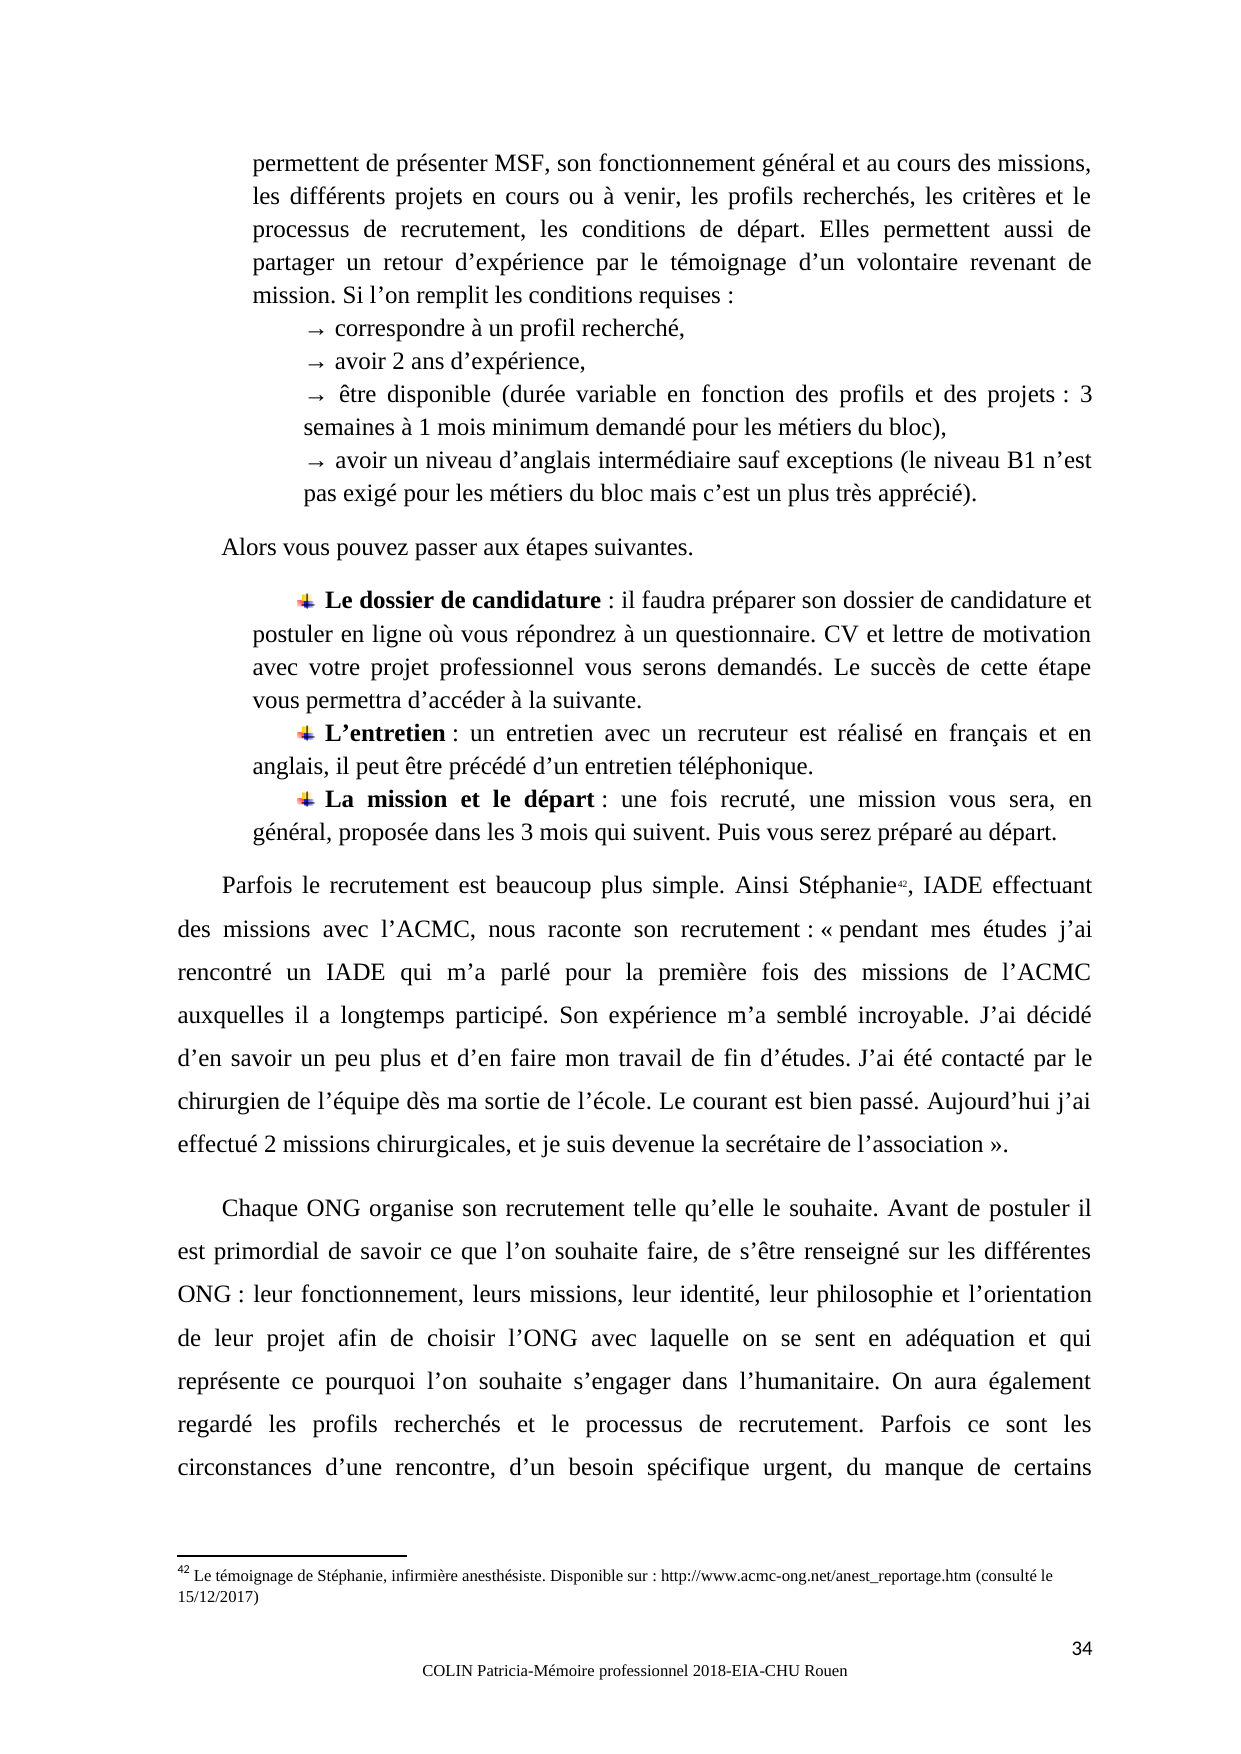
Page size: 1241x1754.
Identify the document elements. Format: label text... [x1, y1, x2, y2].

text Parfois le recrutement est beaucoup plus simple. Ainsi Stéphanie, IADE effectuant des missions avec l’ACMC, nous raconte son recrutement : « pendant mes études j’ai rencontré un IADE qui m’a parlé pour la première fois des missions de l’ACMC auxquelles il a longtemps participé. Son expérience m’a semblé incroyable. J’ai décidé d’en savoir un peu plus et d’en faire mon travail de fin d’études. J’ai été contacté par le chirurgien de l’équipe dès ma sortie de l’école. Le courant est bien passé. Aujourd’hui j’ai effectué 2 missions chirurgicales, et je suis devenue la secrétaire de l’association ». [177, 871, 1092, 1158]
list La mission et le départ : une fois recruté, une mission vous sera, en général, proposée dans les 3 mois qui suivent. Puis vous serez préparé au départ. [252, 784, 1092, 846]
list → avoir un niveau d’anglais intermédiaire sauf exceptions (le niveau B1 n’est pas exigé pour les métiers du bloc mais c’est un plus très apprécié). [303, 445, 1092, 507]
list → être disponible (durée variable en fonction des profils et des projets : 3 semaines à 1 mois minimum demandé pour les métiers du bloc), [303, 379, 1092, 441]
list → correspondre à un profil recherché, [303, 313, 1092, 342]
list L’entretien : un entretien avec un recruteur est réalisé en français et en anglais, il peut être précédé d’un entretien téléphonique. [252, 718, 1092, 779]
list → avoir 2 ans d’expérience, [303, 346, 1092, 374]
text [177, 1193, 1092, 1481]
text Alors vous pouvez passer aux étapes suivantes. [177, 532, 1092, 561]
picture [297, 592, 315, 609]
picture [297, 790, 315, 807]
picture [297, 724, 315, 741]
list Le dossier de candidature : il faudra préparer son dossier de candidature et postuler en ligne où vous répondrez à un questionnaire. CV et lettre de motivation avec votre projet professionnel vous serons demandés. Le succès de cette étape vous permettra d’accéder à la suivante. [252, 586, 1092, 713]
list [252, 148, 1092, 308]
